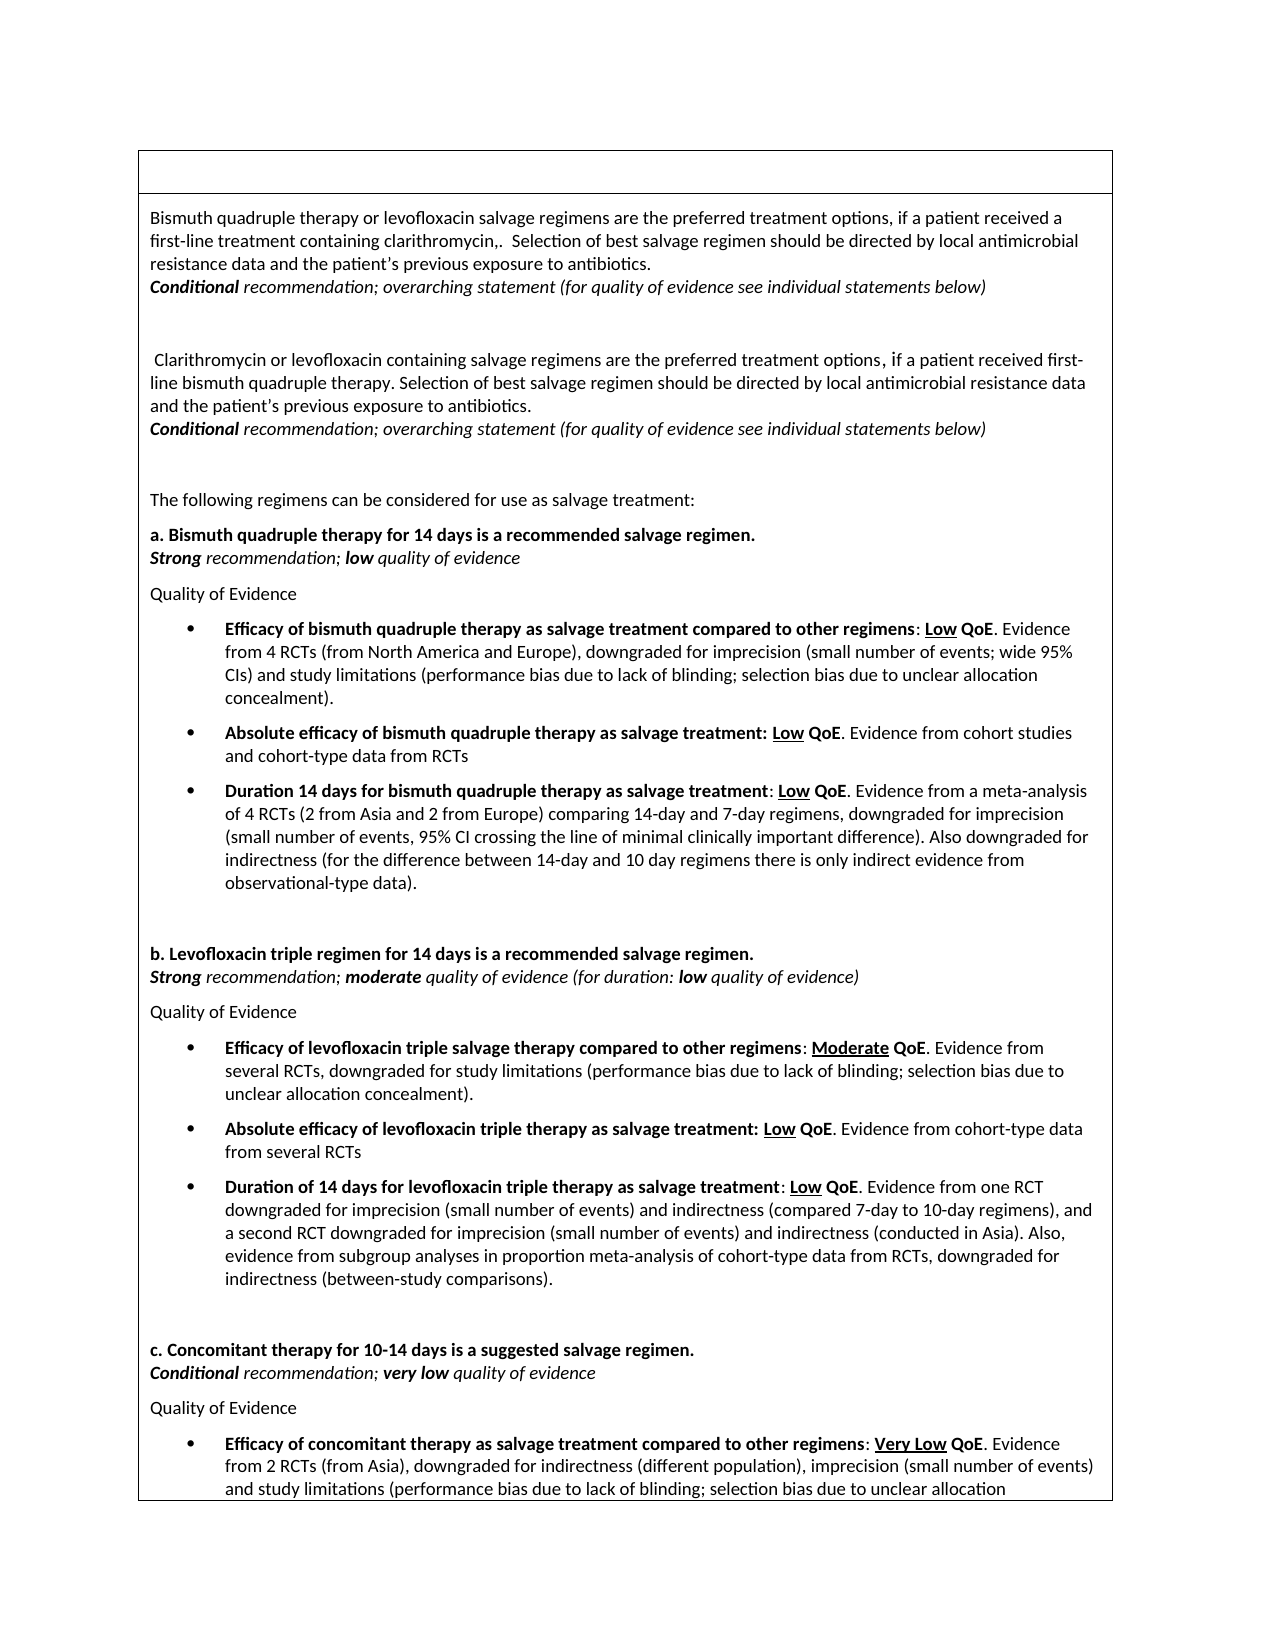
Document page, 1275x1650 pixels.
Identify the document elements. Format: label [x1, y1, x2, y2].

table_header [139, 151, 1112, 193]
table_cell [139, 194, 1112, 1500]
